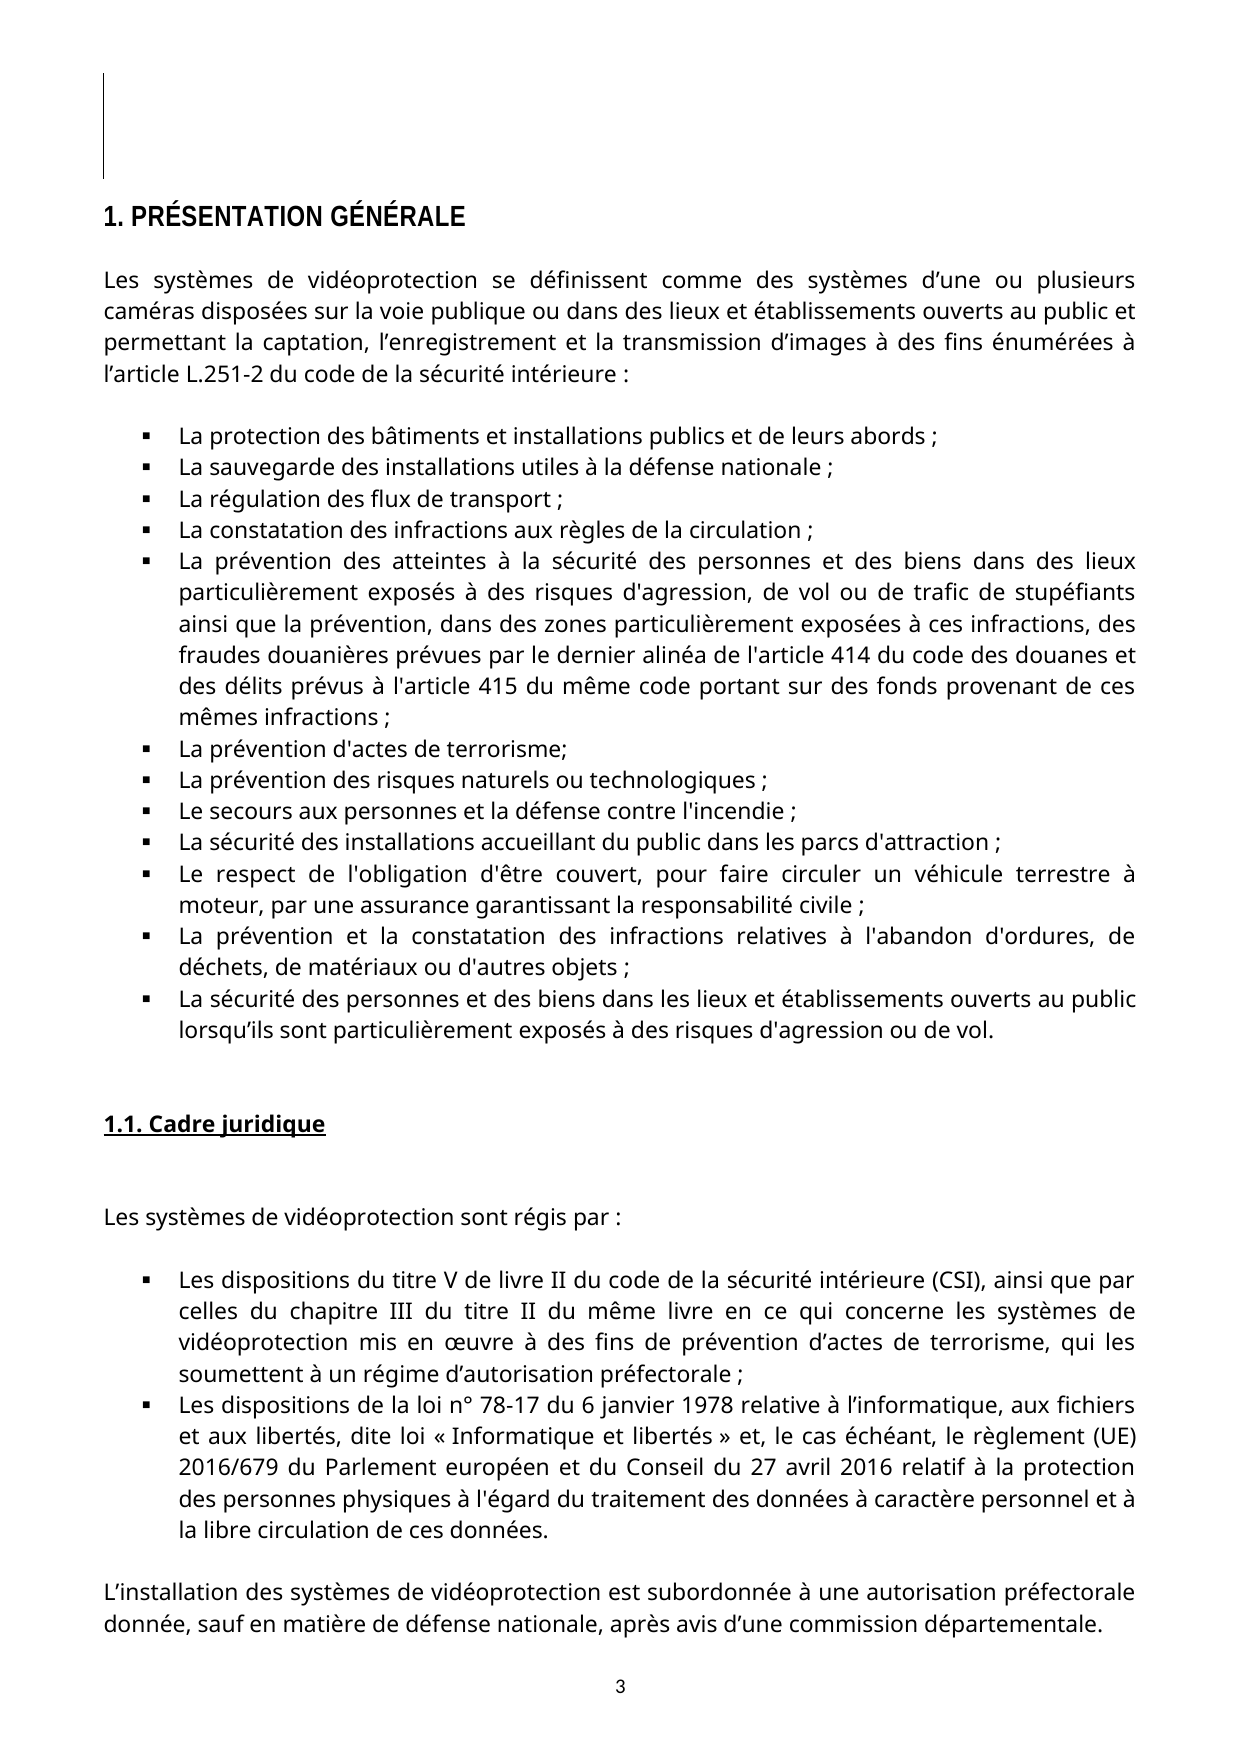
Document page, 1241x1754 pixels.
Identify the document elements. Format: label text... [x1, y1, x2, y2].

list La sauvegarde des installations utiles à la défense nationale ; [141, 451, 1137, 483]
list La protection des bâtiments et installations publics et de leurs abords ; [141, 420, 1137, 451]
list Le respect de l'obligation d'être couvert, pour faire circuler un véhicule terrestre à moteur, par une assurance garantissant la responsabilité civile ; [141, 858, 1137, 920]
list La prévention d'actes de terrorisme; [141, 733, 1137, 764]
list Les dispositions de la loi n° 78-17 du 6 janvier 1978 relative à l’informatique, aux fichiers et aux libertés, dite loi « Informatique et libertés » et, le cas échéant, le règlement (UE) 2016/679 du Parlement européen et du Conseil du 27 avril 2016 relatif à la protection des personnes physiques à l'égard du traitement des données à caractère personnel et à la libre circulation de ces données. [141, 1389, 1137, 1545]
list La régulation des flux de transport ; [141, 483, 1137, 514]
list La constatation des infractions aux règles de la circulation ; [141, 514, 1137, 545]
text Les systèmes de vidéoprotection se définissent comme des systèmes d’une ou plusieurs caméras disposées sur la voie publique ou dans des lieux et établissements ouverts au public et permettant la captation, l’enregistrement et la transmission d’images à des fins énumérées à l’article L.251-2 du code de la sécurité intérieure : [103, 264, 1137, 389]
list La sécurité des personnes et des biens dans les lieux et établissements ouverts au public lorsqu’ils sont particulièrement exposés à des risques d'agression ou de vol. [141, 983, 1137, 1045]
list La sécurité des installations accueillant du public dans les parcs d'attraction ; [141, 826, 1137, 858]
text Les systèmes de vidéoprotection sont régis par : [103, 1201, 1137, 1233]
text 1.1. Cadre juridique [103, 1108, 1137, 1139]
subtitle 1. Présentation générale [103, 199, 1137, 233]
text L’installation des systèmes de vidéoprotection est subordonnée à une autorisation préfectorale donnée, sauf en matière de défense nationale, après avis d’une commission départementale. [103, 1576, 1137, 1639]
list La prévention des risques naturels ou technologiques ; [141, 764, 1137, 795]
list La prévention des atteintes à la sécurité des personnes et des biens dans des lieux particulièrement exposés à des risques d'agression, de vol ou de trafic de stupéfiants ainsi que la prévention, dans des zones particulièrement exposées à ces infractions, des fraudes douanières prévues par le dernier alinéa de l'article 414 du code des douanes et des délits prévus à l'article 415 du même code portant sur des fonds provenant de ces mêmes infractions ; [141, 545, 1137, 733]
list Les dispositions du titre V de livre II du code de la sécurité intérieure (CSI), ainsi que par celles du chapitre III du titre II du même livre en ce qui concerne les systèmes de vidéoprotection mis en œuvre à des fins de prévention d’actes de terrorisme, qui les soumettent à un régime d’autorisation préfectorale ; [141, 1264, 1137, 1389]
list Le secours aux personnes et la défense contre l'incendie ; [141, 795, 1137, 826]
list La prévention et la constatation des infractions relatives à l'abandon d'ordures, de déchets, de matériaux ou d'autres objets ; [141, 920, 1137, 983]
